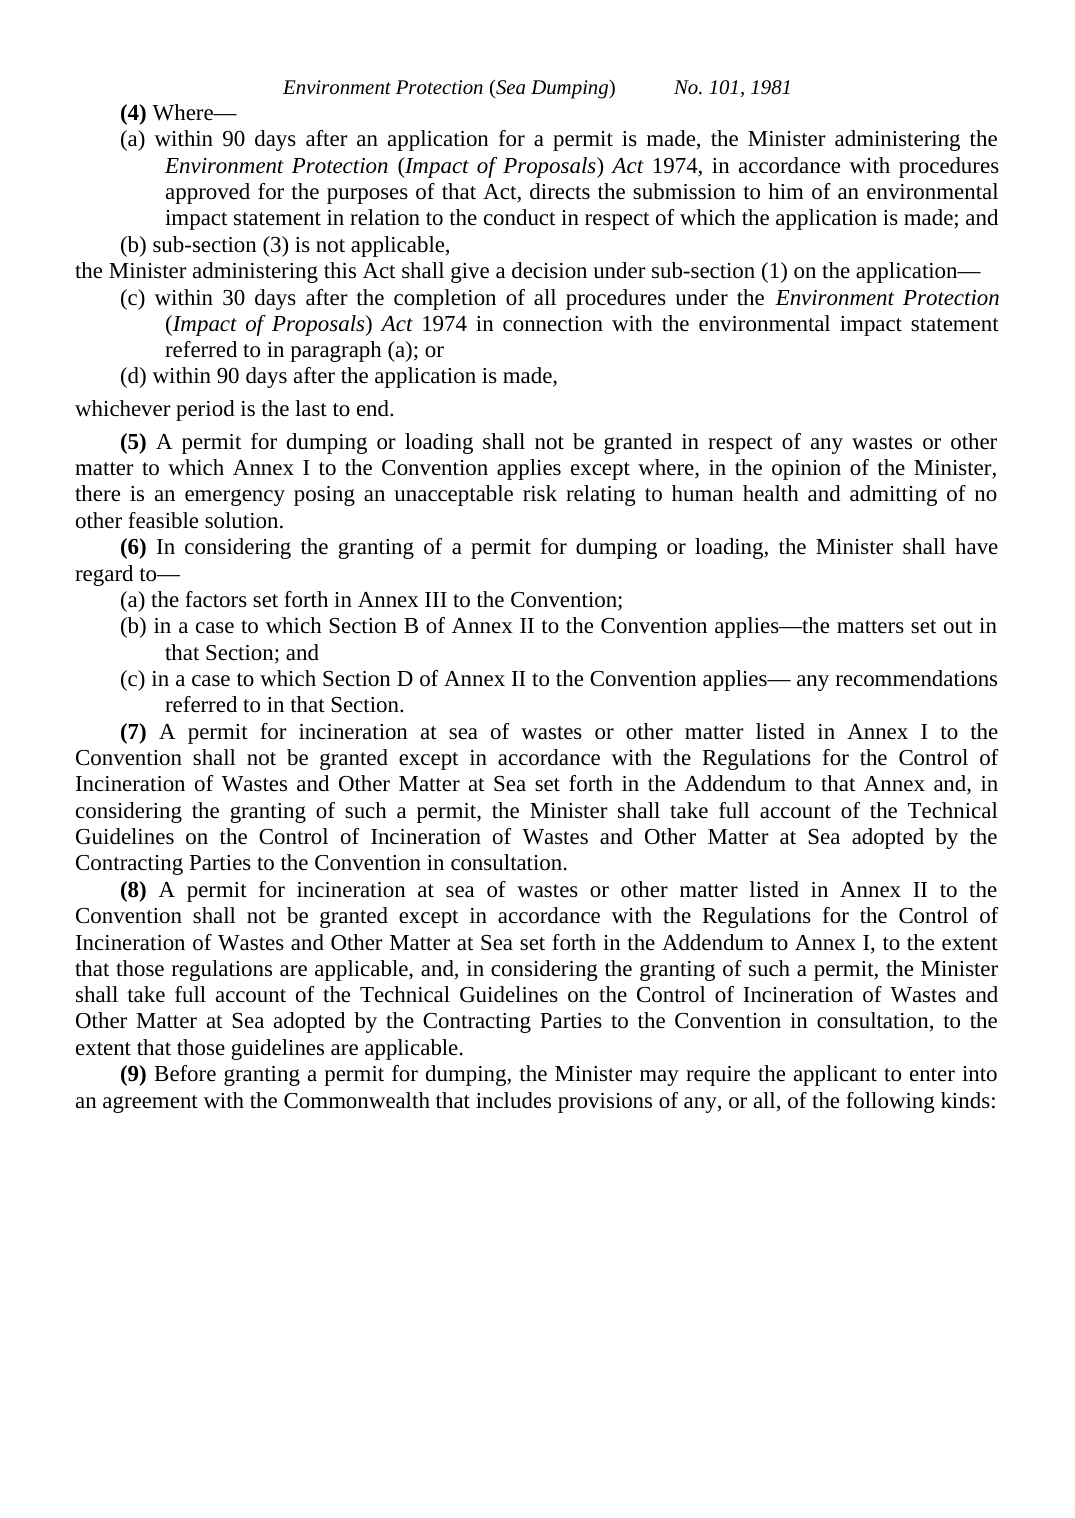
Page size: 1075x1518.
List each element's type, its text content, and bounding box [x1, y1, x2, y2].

text (a) the factors set forth in Annex III to the Convention; [120, 586, 1000, 612]
text (c) within 30 days after the completion of all procedures under the Environment Protection (Impact of Proposals) Act 1974 in connection with the environmental impact statement referred to in paragraph (a); or [120, 283, 1000, 363]
text the Minister administering this Act shall give a decision under sub-section (1) on the application— [75, 257, 1000, 283]
text (5) A permit for dumping or loading shall not be granted in respect of any wastes or other matter to which Annex I to the Convention applies except where, in the opinion of the Minister, there is an emergency posing an unacceptable risk relating to human health and admitting of no other feasible solution. [75, 428, 1000, 533]
text (8) A permit for incineration at sea of wastes or other matter listed in Annex II to the Convention shall not be granted except in accordance with the Regulations for the Control of Incineration of Wastes and Other Matter at Sea set forth in the Addendum to Annex I, to the extent that those regulations are applicable, and, in considering the granting of such a permit, the Minister shall take full account of the Technical Guidelines on the Control of Incineration of Wastes and Other Matter at Sea adopted by the Contracting Parties to the Convention in consultation, to the extent that those guidelines are applicable. [75, 876, 1000, 1060]
text (9) Before granting a permit for dumping, the Minister may require the applicant to enter into an agreement with the Commonwealth that includes provisions of any, or all, of the following kinds: [75, 1060, 1000, 1113]
text (b) in a case to which Section B of Annex II to the Convention applies—the matters set out in that Section; and [120, 612, 1000, 665]
text (7) A permit for incineration at sea of wastes or other matter listed in Annex I to the Convention shall not be granted except in accordance with the Regulations for the Control of Incineration of Wastes and Other Matter at Sea set forth in the Addendum to that Annex and, in considering the granting of such a permit, the Minister shall take full account of the Technical Guidelines on the Control of Incineration of Wastes and Other Matter at Sea adopted by the Contracting Parties to the Convention in consultation. [75, 718, 1000, 876]
text (d) within 90 days after the application is made, [120, 363, 1000, 389]
text (6) In considering the granting of a permit for dumping or loading, the Minister shall have regard to— [75, 533, 1000, 586]
text (c) in a case to which Section D of Annex II to the Convention applies— any recommendations referred to in that Section. [120, 665, 1000, 718]
text (a) within 90 days after an application for a permit is made, the Minister administering the Environment Protection (Impact of Proposals) Act 1974, in accordance with procedures approved for the purposes of that Act, directs the submission to him of an environmental impact statement in relation to the conduct in respect of which the application is made; and [120, 125, 1000, 231]
text whichever period is the last to end. [75, 395, 1000, 422]
text (b) sub-section (3) is not applicable, [120, 231, 1000, 257]
text (4) Where— [75, 99, 1000, 125]
